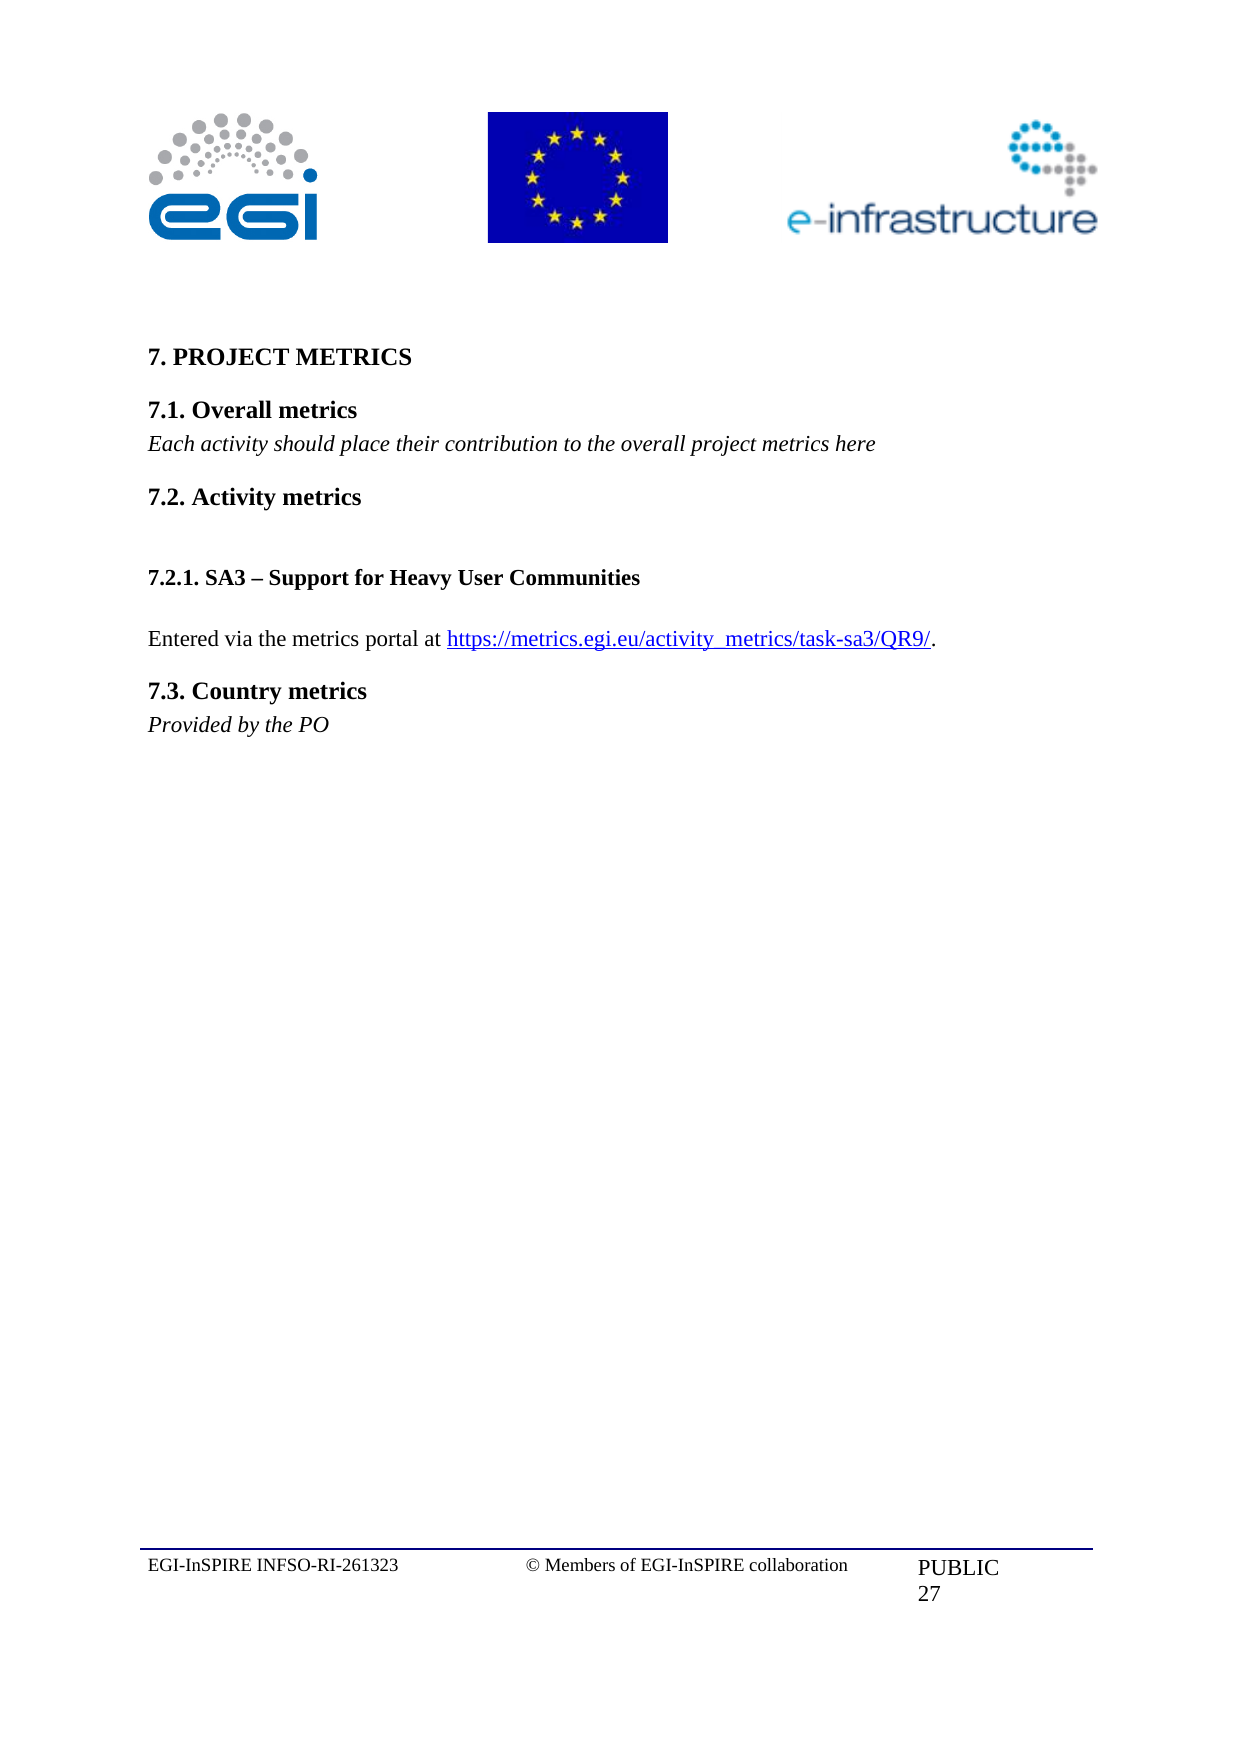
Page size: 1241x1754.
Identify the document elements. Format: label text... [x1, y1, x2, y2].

text Entered via the metrics portal at https://metrics.egi.eu/activity_metrics/task-sa3/QR9/. [148, 625, 1093, 651]
text Each activity should place their contribution to the overall project metrics here [148, 430, 1093, 457]
subtitle Project Metrics [148, 342, 1093, 370]
picture [147, 112, 319, 242]
text Provided by the PO [148, 711, 1093, 738]
subtitle Activity metrics [148, 482, 1093, 510]
subtitle Overall metrics [148, 395, 1093, 424]
subtitle SA3 – Support for Heavy User Communities [148, 564, 1093, 590]
picture [487, 112, 668, 243]
subtitle Country metrics [148, 676, 1093, 705]
picture [780, 112, 1106, 243]
